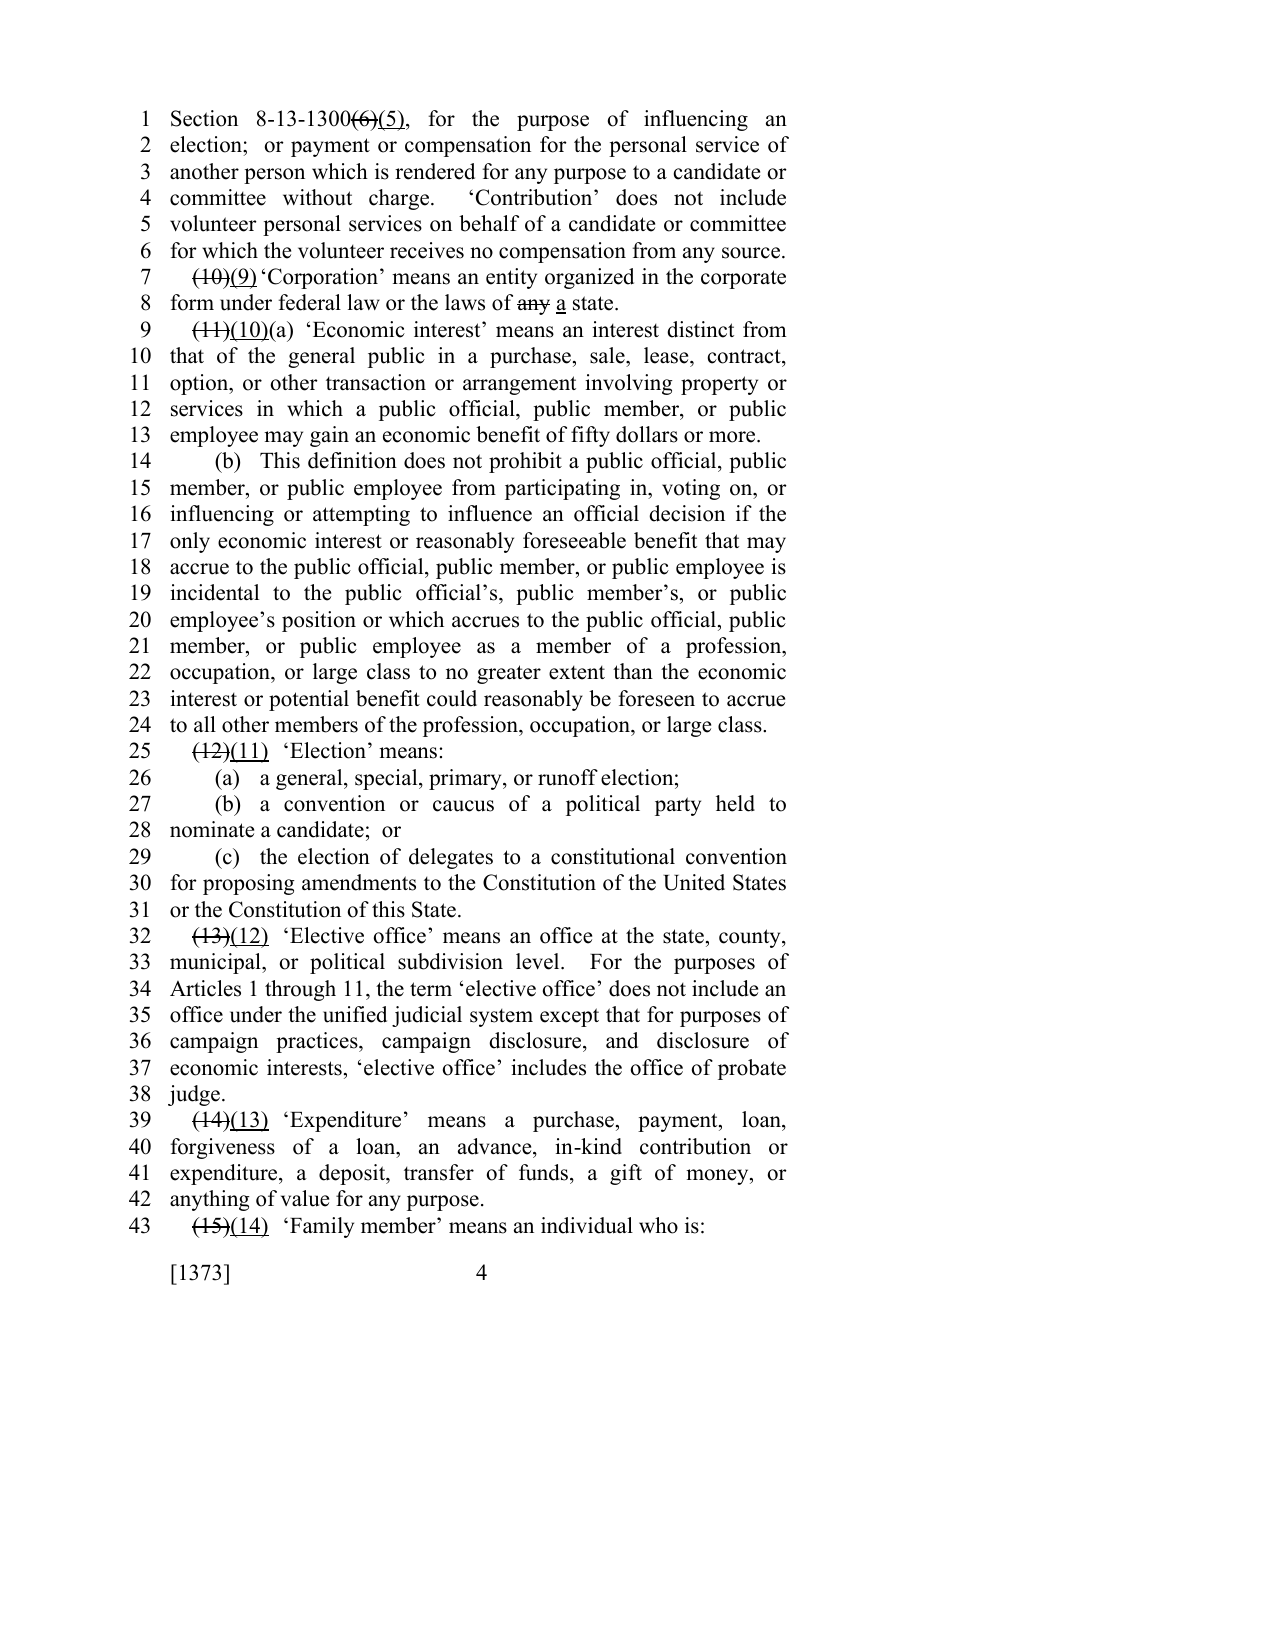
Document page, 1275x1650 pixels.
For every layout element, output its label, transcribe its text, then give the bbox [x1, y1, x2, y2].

text (10)(9) ‘Corporation’ means an entity organized in the corporate form under federal law or the laws of any a state. [169, 263, 787, 316]
text (13)(12) ‘Elective office’ means an office at the state, county, municipal, or political subdivision level. For the purposes of Articles 1 through 11, the term ‘elective office’ does not include an office under the unified judicial system except that for purposes of campaign practices, campaign disclosure, and disclosure of economic interests, ‘elective office’ includes the office of probate judge. [169, 922, 787, 1106]
text (a) a general, special, primary, or runoff election; [169, 764, 787, 790]
text (b) a convention or caucus of a political party held to nominate a candidate; or [169, 790, 787, 843]
text (11)(10)(a) ‘Economic interest’ means an interest distinct from that of the general public in a purchase, sale, lease, contract, option, or other transaction or arrangement involving property or services in which a public official, public member, or public employee may gain an economic benefit of fifty dollars or more. [169, 316, 787, 448]
text (14)(13) ‘Expenditure’ means a purchase, payment, loan, forgiveness of a loan, an advance, in-kind contribution or expenditure, a deposit, transfer of funds, a gift of money, or anything of value for any purpose. [169, 1106, 787, 1212]
text (15)(14) ‘Family member’ means an individual who is: [169, 1212, 787, 1238]
text (b) This definition does not prohibit a public official, public member, or public employee from participating in, voting on, or influencing or attempting to influence an official decision if the only economic interest or reasonably foreseeable benefit that may accrue to the public official, public member, or public employee is incidental to the public official’s, public member’s, or public employee’s position or which accrues to the public official, public member, or public employee as a member of a profession, occupation, or large class to no greater extent than the economic interest or potential benefit could reasonably be foreseen to accrue to all other members of the profession, occupation, or large class. [169, 448, 787, 737]
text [169, 105, 787, 263]
text (c) the election of delegates to a constitutional convention for proposing amendments to the Constitution of the United States or the Constitution of this State. [169, 843, 787, 922]
text (12)(11) ‘Election’ means: [169, 737, 787, 764]
